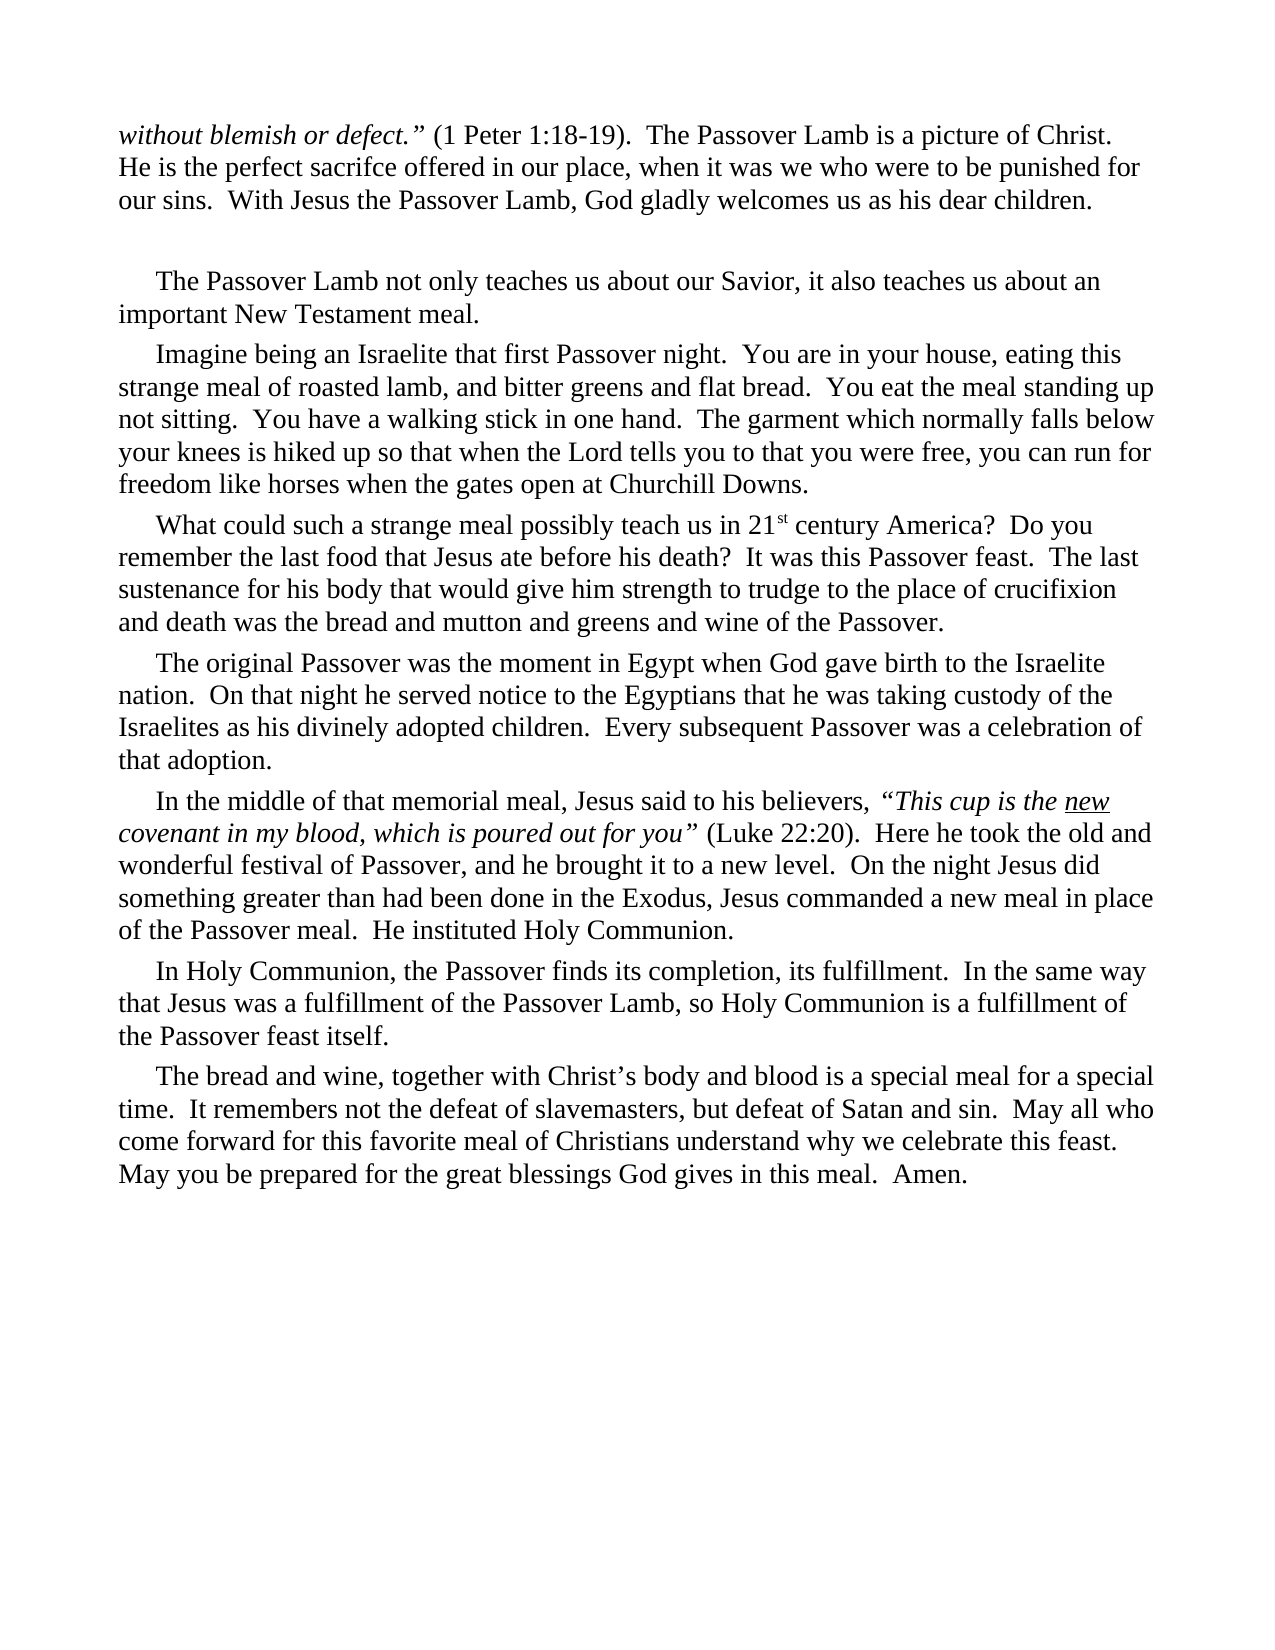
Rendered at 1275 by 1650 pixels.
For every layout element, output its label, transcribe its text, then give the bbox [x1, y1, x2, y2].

text The Passover Lamb not only teaches us about our Savior, it also teaches us about an important New Testament meal. [118, 264, 1157, 329]
text The original Passover was the moment in Egypt when God gave birth to the Israelite nation. On that night he served notice to the Egyptians that he was taking custody of the Israelites as his divinely adopted children. Every subsequent Passover was a celebration of that adoption. [118, 646, 1157, 775]
text In the middle of that memorial meal, Jesus said to his believers, “This cup is the new covenant in my blood, which is poured out for you” (Luke 22:20). Here he took the old and wonderful festival of Passover, and he brought it to a new level. On the night Jesus did something greater than had been done in the Exodus, Jesus commanded a new meal in place of the Passover meal. He instituted Holy Communion. [118, 784, 1157, 946]
text What could such a strange meal possibly teach us in 21st century America? Do you remember the last food that Jesus ate before his death? It was this Passover feast. The last sustenance for his body that would give him strength to trudge to the place of crucifixion and death was the bread and mutton and greens and wine of the Passover. [118, 508, 1157, 637]
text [118, 118, 1157, 215]
text In Holy Communion, the Passover finds its completion, its fulfillment. In the same way that Jesus was a fulfillment of the Passover Lamb, so Holy Communion is a fulfillment of the Passover feast itself. [118, 954, 1157, 1051]
text The bread and wine, together with Christ’s body and blood is a special meal for a special time. It remembers not the defeat of slavemasters, but defeat of Satan and sin. May all who come forward for this favorite meal of Christians understand why we celebrate this feast. May you be prepared for the great blessings God gives in this meal. Amen. [118, 1059, 1157, 1189]
text Imagine being an Israelite that first Passover night. You are in your house, eating this strange meal of roasted lamb, and bitter greens and flat bread. You eat the meal standing up not sitting. You have a walking stick in one hand. The garment which normally falls below your knees is hiked up so that when the Lord tells you to that you were free, you can run for freedom like horses when the gates open at Churchill Downs. [118, 337, 1157, 499]
